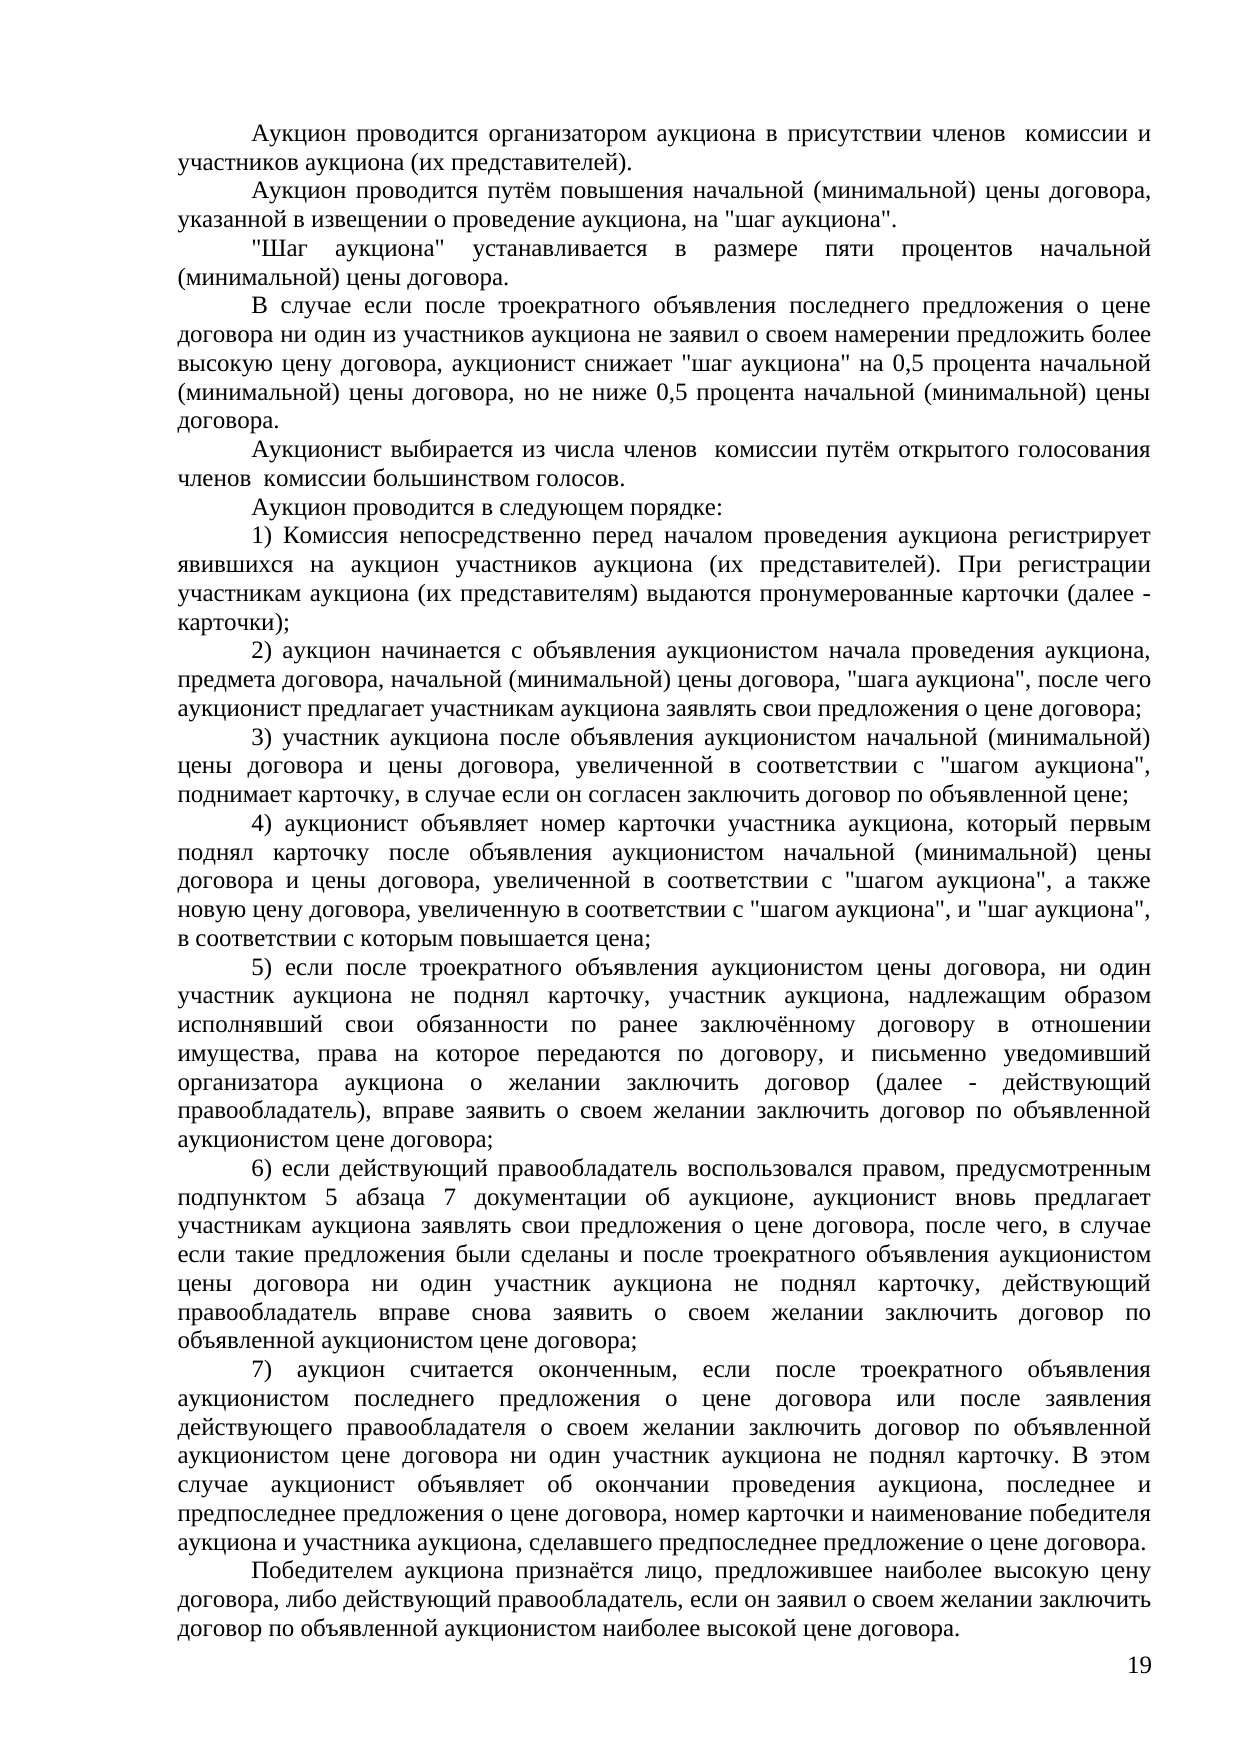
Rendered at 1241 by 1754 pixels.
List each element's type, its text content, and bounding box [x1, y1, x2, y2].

text 6) если действующий правообладатель воспользовался правом, предусмотренным подпунктом 5 абзаца 7 документации об аукционе, аукционист вновь предлагает участникам аукциона заявлять свои предложения о цене договора, после чего, в случае если такие предложения были сделаны и после троекратного объявления аукционистом цены договора ни один участник аукциона не поднял карточку, действующий правообладатель вправе снова заявить о своем желании заключить договор по объявленной аукционистом цене договора; [177, 1153, 1152, 1354]
text Аукционист выбирается из числа членов комиссии путём открытого голосования членов комиссии большинством голосов. [177, 434, 1152, 492]
text В случае если после троекратного объявления последнего предложения о цене договора ни один из участников аукциона не заявил о своем намерении предложить более высокую цену договора, аукционист снижает "шаг аукциона" на 0,5 процента начальной (минимальной) цены договора, но не ниже 0,5 процента начальной (минимальной) цены договора. [177, 291, 1152, 434]
text Победителем аукциона признаётся лицо, предложившее наиболее высокую цену договора, либо действующий правообладатель, если он заявил о своем желании заключить договор по объявленной аукционистом наиболее высокой цене договора. [177, 1556, 1152, 1642]
text 1) Комиссия непосредственно перед началом проведения аукциона регистрирует явившихся на аукцион участников аукциона (их представителей). При регистрации участникам аукциона (их представителям) выдаются пронумерованные карточки (далее - карточки); [177, 521, 1152, 636]
text 7) аукцион считается оконченным, если после троекратного объявления аукционистом последнего предложения о цене договора или после заявления действующего правообладателя о своем желании заключить договор по объявленной аукционистом цене договора ни один участник аукциона не поднял карточку. В этом случае аукционист объявляет об окончании проведения аукциона, последнее и предпоследнее предложения о цене договора, номер карточки и наименование победителя аукциона и участника аукциона, сделавшего предпоследнее предложение о цене договора. [177, 1354, 1152, 1556]
text 4) аукционист объявляет номер карточки участника аукциона, который первым поднял карточку после объявления аукционистом начальной (минимальной) цены договора и цены договора, увеличенной в соответствии с "шагом аукциона", а также новую цену договора, увеличенную в соответствии с "шагом аукциона", и "шаг аукциона", в соответствии с которым повышается цена; [177, 808, 1152, 952]
text Аукцион проводится организатором аукциона в присутствии членов комиссии и участников аукциона (их представителей). [177, 118, 1152, 176]
text "Шаг аукциона" устанавливается в размере пяти процентов начальной (минимальной) цены договора. [177, 233, 1152, 291]
text 3) участник аукциона после объявления аукционистом начальной (минимальной) цены договора и цены договора, увеличенной в соответствии с "шагом аукциона", поднимает карточку, в случае если он согласен заключить договор по объявленной цене; [177, 722, 1152, 808]
text 5) если после троекратного объявления аукционистом цены договора, ни один участник аукциона не поднял карточку, участник аукциона, надлежащим образом исполнявший свои обязанности по ранее заключённому договору в отношении имущества, права на которое передаются по договору, и письменно уведомивший организатора аукциона о желании заключить договор (далее - действующий правообладатель), вправе заявить о своем желании заключить договор по объявленной аукционистом цене договора; [177, 952, 1152, 1153]
text Аукцион проводится в следующем порядке: [177, 492, 1152, 521]
text Аукцион проводится путём повышения начальной (минимальной) цены договора, указанной в извещении о проведение аукциона, на "шаг аукциона". [177, 176, 1152, 233]
text 2) аукцион начинается с объявления аукционистом начала проведения аукциона, предмета договора, начальной (минимальной) цены договора, "шага аукциона", после чего аукционист предлагает участникам аукциона заявлять свои предложения о цене договора; [177, 636, 1152, 722]
